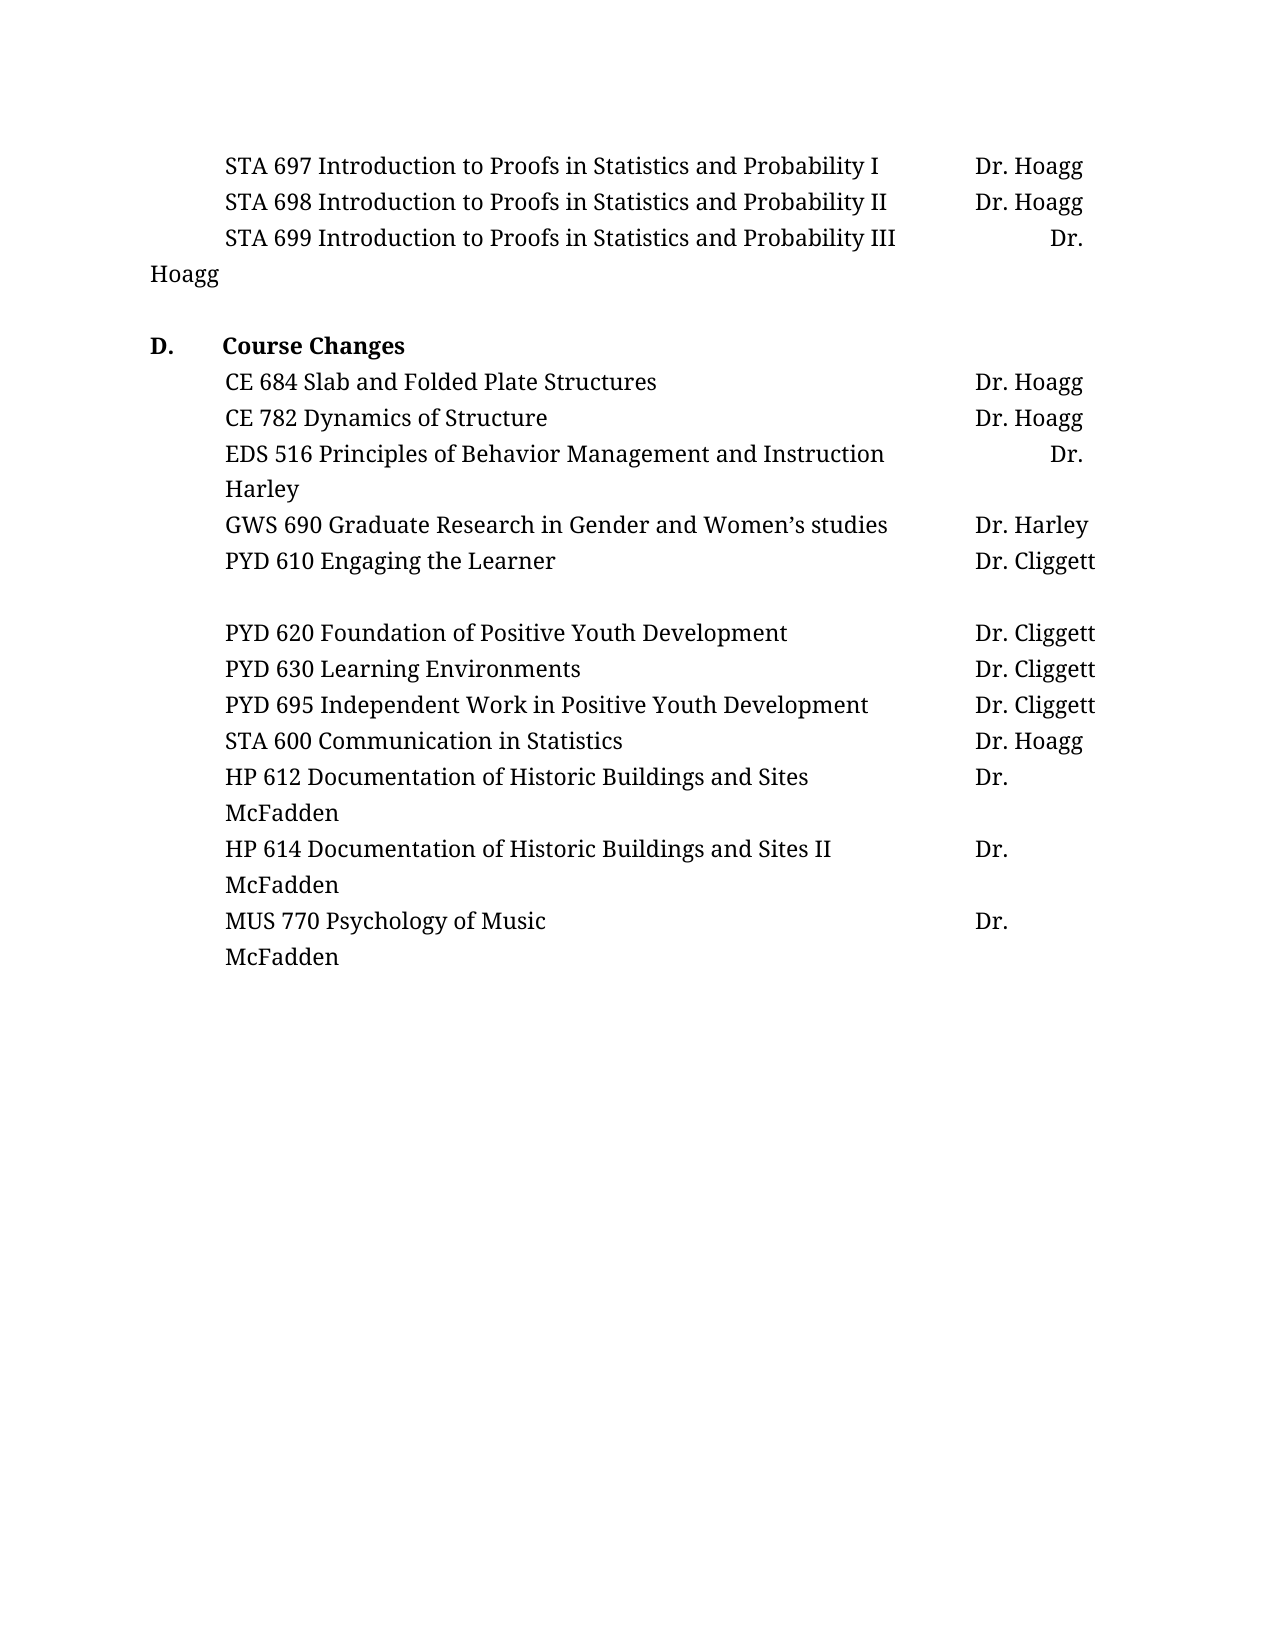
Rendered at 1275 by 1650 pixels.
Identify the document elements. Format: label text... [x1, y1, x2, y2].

text D. Course Changes [150, 330, 1125, 361]
text MUS 770 Psychology of Music Dr. McFadden [225, 905, 1125, 972]
text HP 614 Documentation of Historic Buildings and Sites II Dr. McFadden [225, 833, 1125, 900]
text PYD 630 Learning Environments Dr. Cliggett [225, 653, 1125, 684]
text GWS 690 Graduate Research in Gender and Women’s studies Dr. Harley [225, 509, 1125, 541]
text STA 697 Introduction to Proofs in Statistics and Probability I Dr. Hoagg [150, 150, 1125, 181]
text PYD 610 Engaging the Learner Dr. Cliggett [225, 545, 1125, 612]
text CE 782 Dynamics of Structure Dr. Hoagg [225, 402, 1125, 433]
text PYD 620 Foundation of Positive Youth Development Dr. Cliggett [225, 617, 1125, 648]
text STA 698 Introduction to Proofs in Statistics and Probability II Dr. Hoagg [150, 186, 1125, 217]
text CE 684 Slab and Folded Plate Structures Dr. Hoagg [225, 366, 1125, 397]
text EDS 516 Principles of Behavior Management and Instruction Dr. Harley [225, 437, 1125, 505]
text STA 600 Communication in Statistics Dr. Hoagg [225, 725, 1125, 756]
text STA 699 Introduction to Proofs in Statistics and Probability III Dr. Hoagg [150, 222, 1125, 289]
text HP 612 Documentation of Historic Buildings and Sites Dr. McFadden [225, 761, 1125, 828]
text PYD 695 Independent Work in Positive Youth Development Dr. Cliggett [225, 689, 1125, 720]
